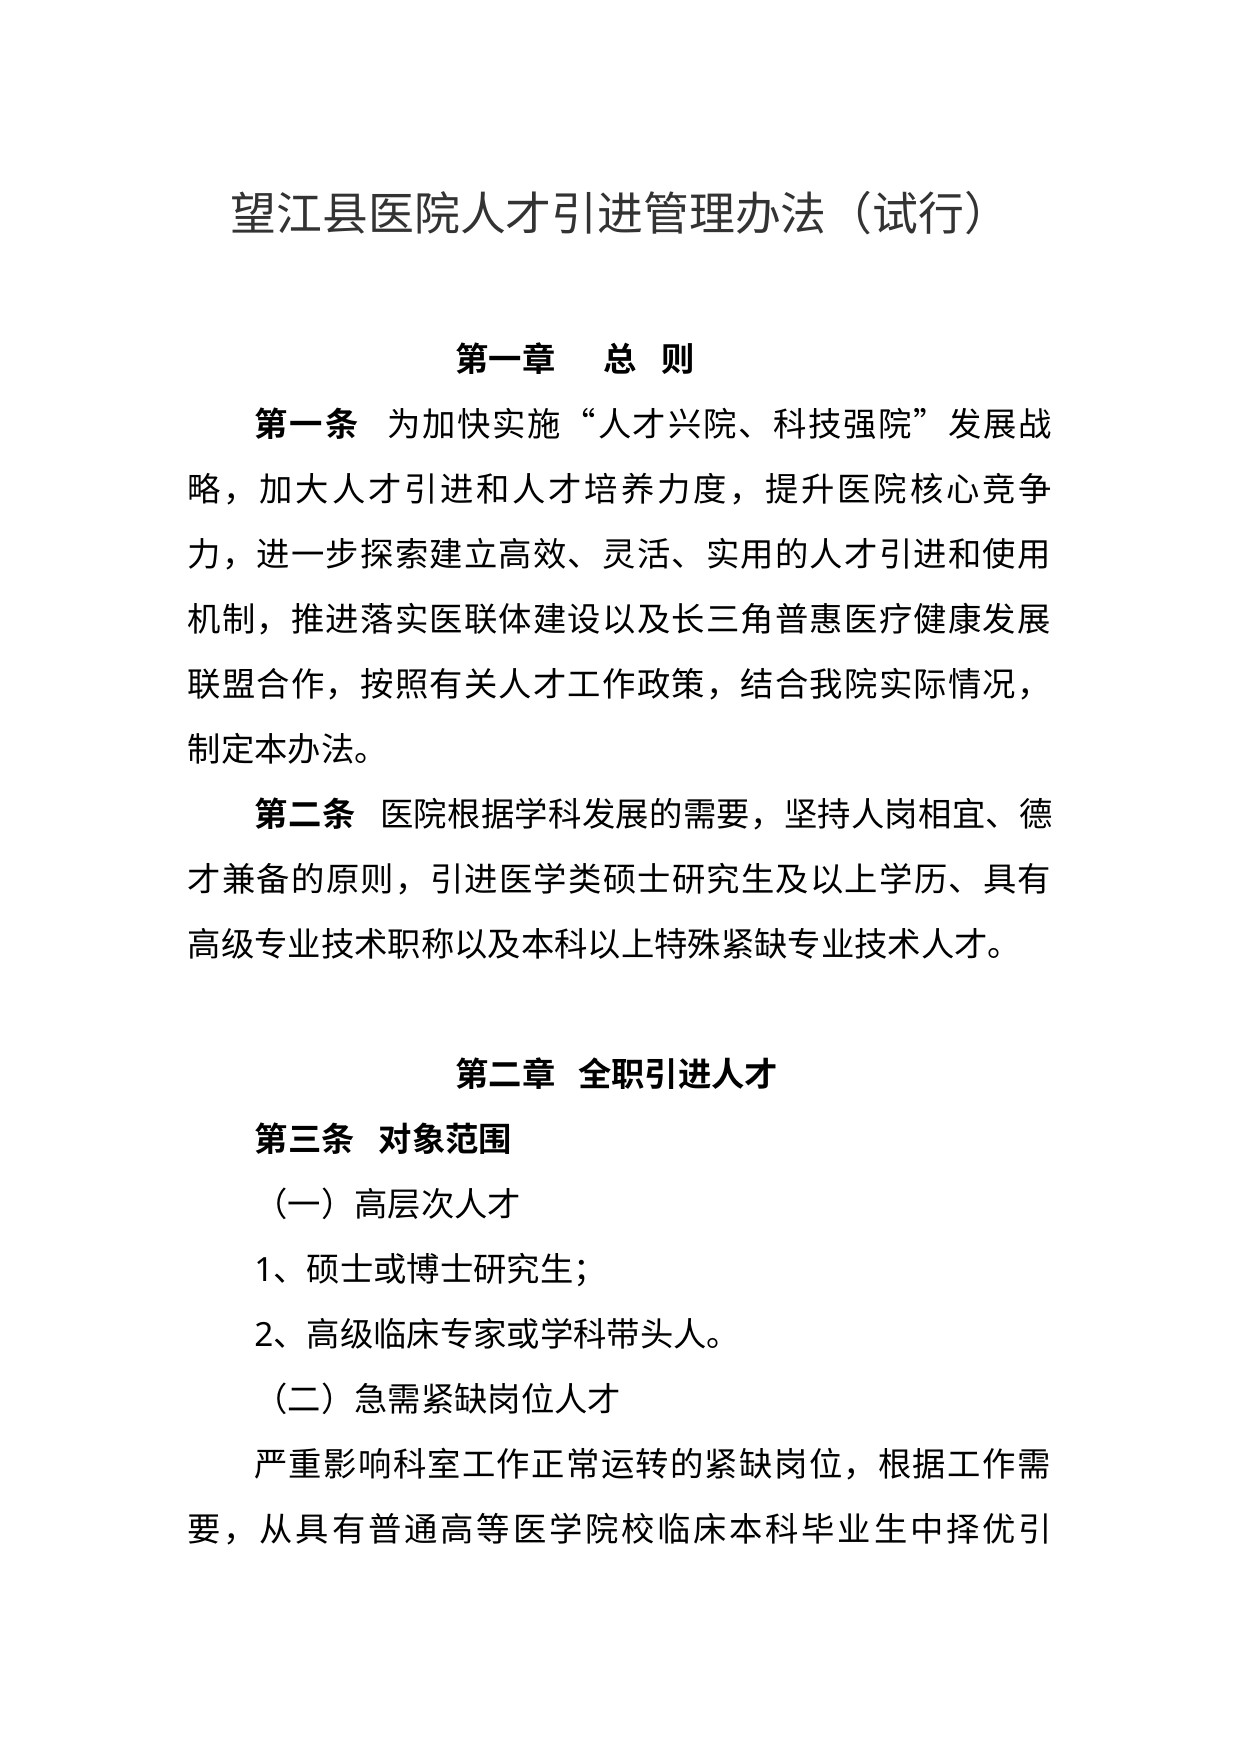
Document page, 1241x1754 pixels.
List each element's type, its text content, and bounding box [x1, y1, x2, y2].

text 第三条 对象范围 [187, 1104, 1053, 1169]
text 第二条 医院根据学科发展的需要，坚持人岗相宜、德才兼备的原则，引进医学类硕士研究生及以上学历、具有高级专业技术职称以及本科以上特殊紧缺专业技术人才。 [187, 779, 1053, 974]
text 1、硕士或博士研究生； [187, 1234, 1053, 1299]
text 第一章 总 则 [187, 324, 1053, 389]
text （一）高层次人才 [187, 1169, 1053, 1234]
text 望江县医院人才引进管理办法（试行） [187, 162, 1053, 259]
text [187, 1429, 1053, 1559]
text 第二章 全职引进人才 [187, 1039, 1053, 1104]
text （二）急需紧缺岗位人才 [187, 1364, 1053, 1429]
text 2、高级临床专家或学科带头人。 [187, 1299, 1053, 1364]
text 第一条 为加快实施“人才兴院、科技强院”发展战略，加大人才引进和人才培养力度，提升医院核心竞争力，进一步探索建立高效、灵活、实用的人才引进和使用机制，推进落实医联体建设以及长三角普惠医疗健康发展联盟合作，按照有关人才工作政策，结合我院实际情况，制定本办法。 [187, 389, 1053, 779]
